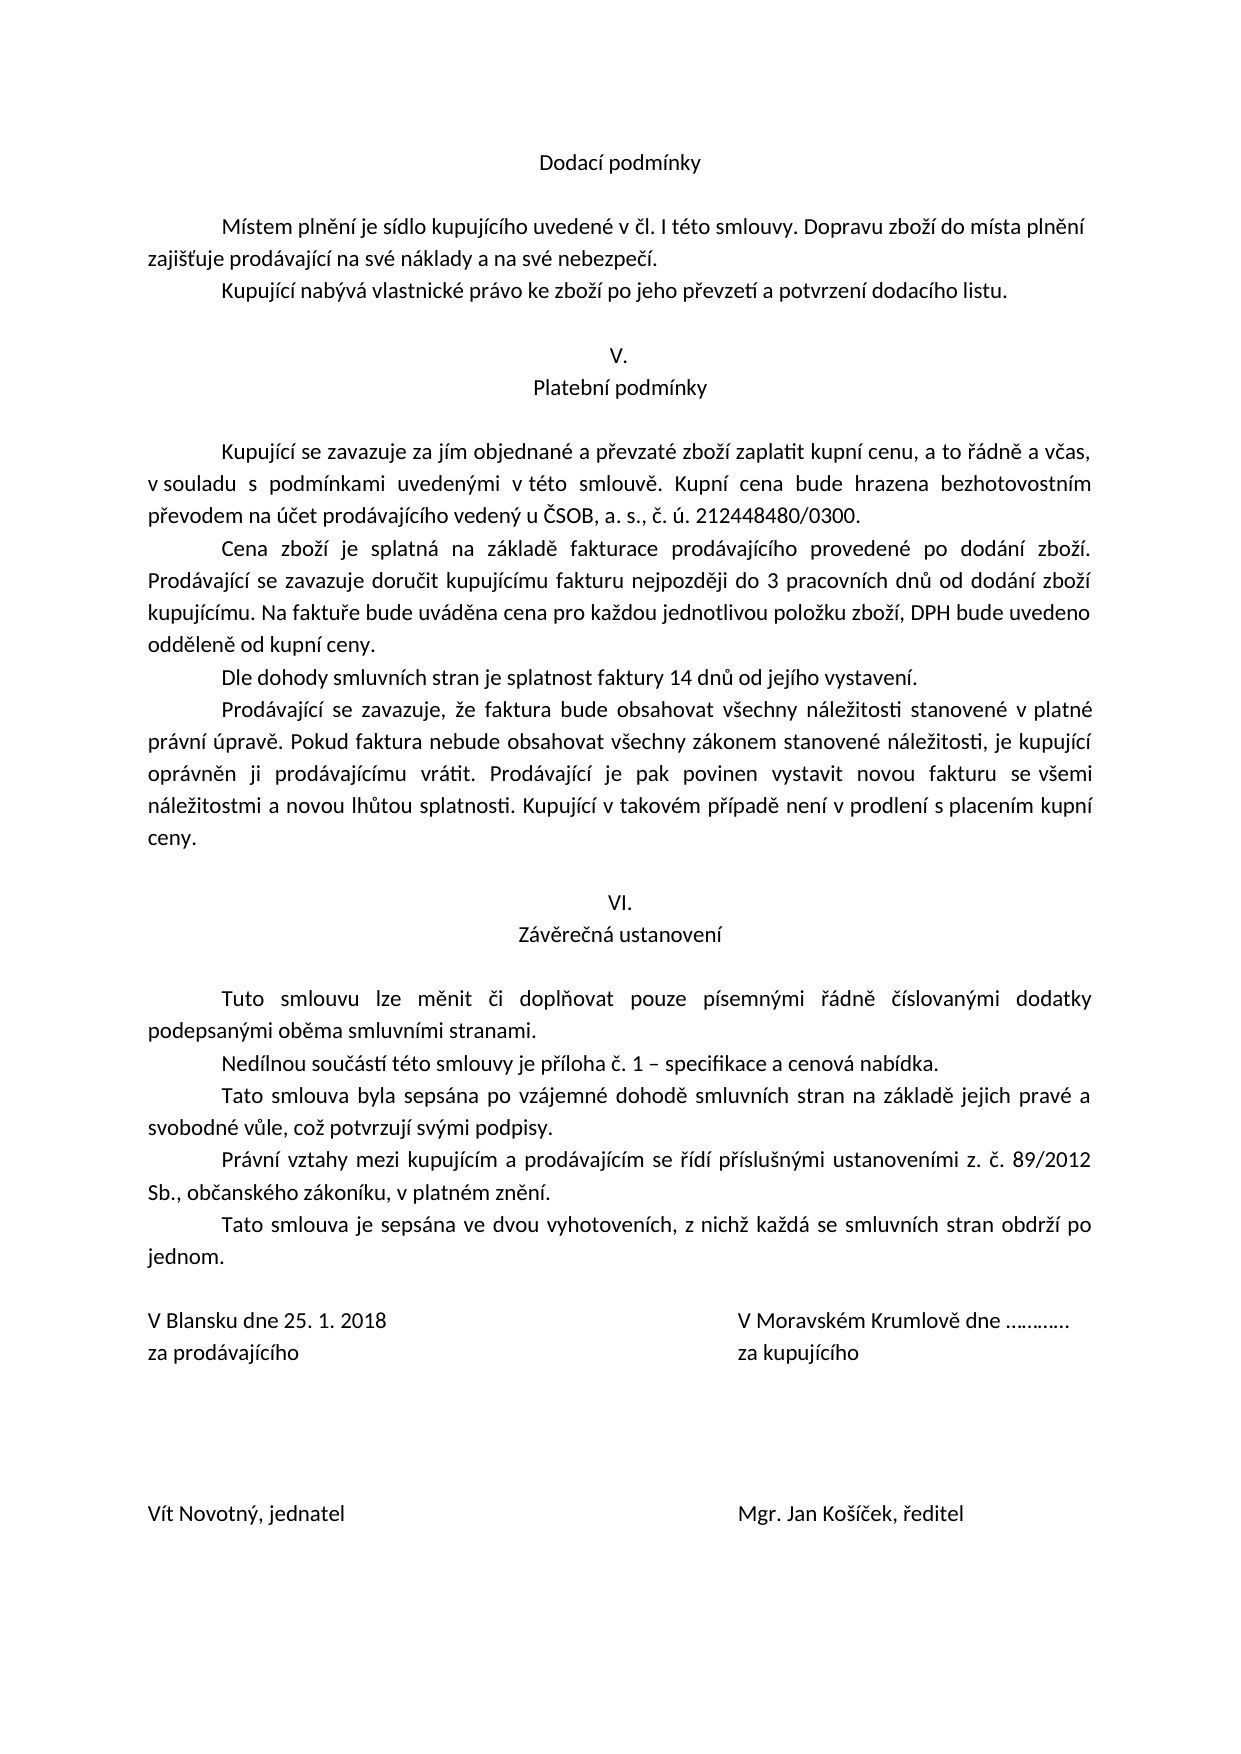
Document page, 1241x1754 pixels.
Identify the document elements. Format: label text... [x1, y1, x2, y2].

text za prodávajícího za kupujícího [148, 1338, 1093, 1367]
text Dle dohody smluvních stran je splatnost faktury 14 dnů od jejího vystavení. [148, 663, 1093, 691]
text Nedílnou součástí této smlouvy je příloha č. 1 – specifikace a cenová nabídka. [148, 1049, 1093, 1077]
text Dodací podmínky [148, 148, 1093, 176]
text Cena zboží je splatná na základě fakturace prodávajícího provedené po dodání zboží. Prodávající se zavazuje doručit kupujícímu fakturu nejpozději do 3 pracovních dnů od dodání zboží kupujícímu. Na faktuře bude uváděna cena pro každou jednotlivou položku zboží, DPH bude uvedeno odděleně od kupní ceny. [148, 534, 1093, 658]
text Právní vztahy mezi kupujícím a prodávajícím se řídí příslušnými ustanoveními z. č. 89/2012 Sb., občanského zákoníku, v platném znění. [148, 1145, 1093, 1206]
text V. [148, 341, 1093, 369]
text Prodávající se zavazuje, že faktura bude obsahovat všechny náležitosti stanovené v platné právní úpravě. Pokud faktura nebude obsahovat všechny zákonem stanovené náležitosti, je kupující oprávněn ji prodávajícímu vrátit. Prodávající je pak povinen vystavit novou fakturu se všemi náležitostmi a novou lhůtou splatnosti. Kupující v takovém případě není v prodlení s placením kupní ceny. [148, 695, 1093, 852]
text Kupující se zavazuje za jím objednané a převzaté zboží zaplatit kupní cenu, a to řádně a včas, v souladu s podmínkami uvedenými v této smlouvě. Kupní cena bude hrazena bezhotovostním převodem na účet prodávajícího vedený u ČSOB, a. s., č. ú. 212448480/0300. [148, 437, 1093, 530]
text Závěrečná ustanovení [148, 920, 1093, 948]
text Tato smlouva byla sepsána po vzájemné dohodě smluvních stran na základě jejich pravé a svobodné vůle, což potvrzují svými podpisy. [148, 1081, 1093, 1141]
text Místem plnění je sídlo kupujícího uvedené v čl. I této smlouvy. Dopravu zboží do místa plnění zajišťuje prodávající na své náklady a na své nebezpečí. [148, 212, 1093, 272]
text Kupující nabývá vlastnické právo ke zboží po jeho převzetí a potvrzení dodacího listu. [148, 276, 1093, 304]
text Platební podmínky [148, 373, 1093, 401]
text VI. [148, 888, 1093, 916]
text Vít Novotný, jednatel Mgr. Jan Košíček, ředitel [148, 1499, 1093, 1527]
text Tato smlouva je sepsána ve dvou vyhotoveních, z nichž každá se smluvních stran obdrží po jednom. [148, 1210, 1093, 1270]
text V Blansku dne 25. 1. 2018 V Moravském Krumlově dne ………… [148, 1306, 1093, 1334]
text Tuto smlouvu lze měnit či doplňovat pouze písemnými řádně číslovanými dodatky podepsanými oběma smluvními stranami. [148, 984, 1093, 1045]
